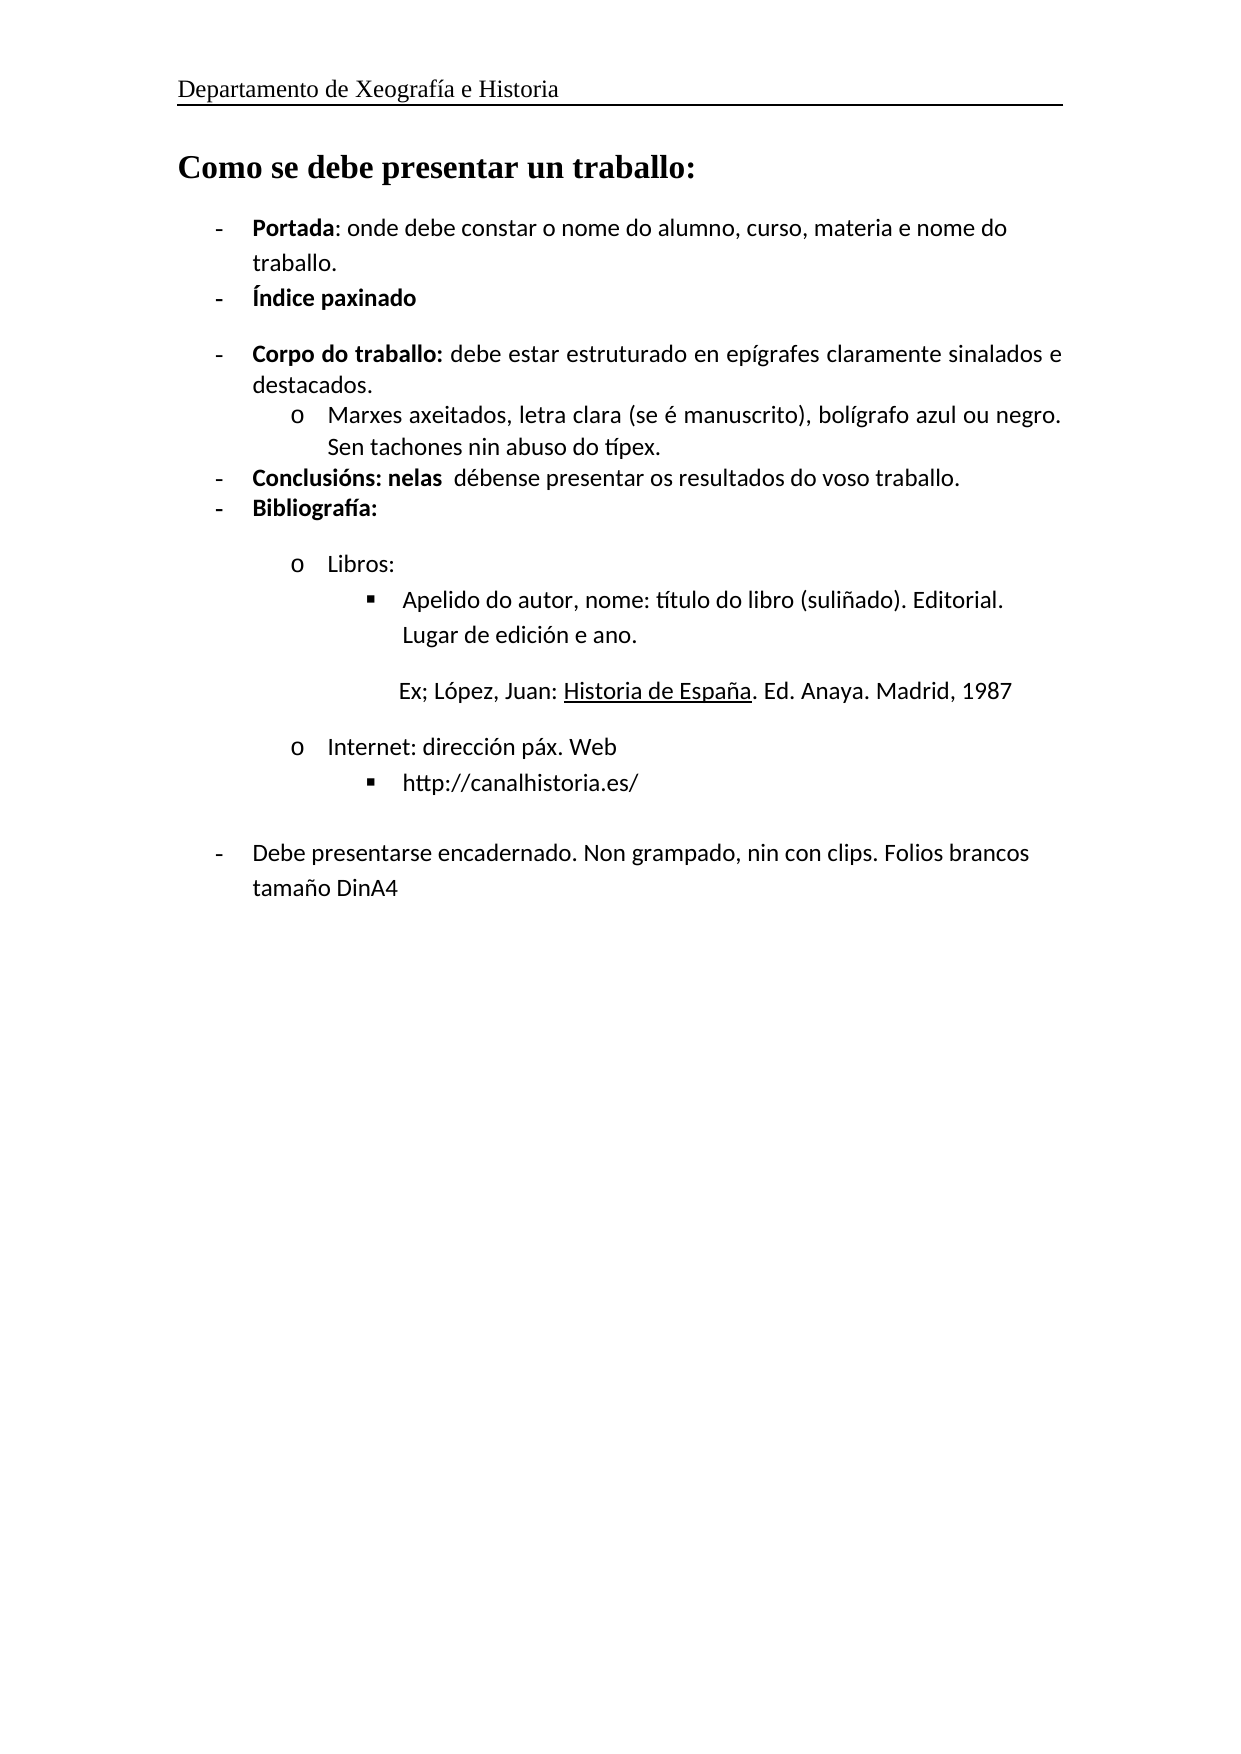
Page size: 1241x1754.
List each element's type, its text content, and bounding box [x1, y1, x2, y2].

list Internet: dirección páx. Web [290, 731, 1063, 763]
list Corpo do traballo: debe estar estruturado en epígrafes claramente sinalados e destacados. [215, 338, 1063, 399]
list Libros: [290, 548, 1063, 580]
list Portada: onde debe constar o nome do alumno, curso, materia e nome do traballo. [215, 212, 1063, 278]
list Bibliografía: [215, 492, 1063, 523]
list Conclusións: nelas débense presentar os resultados do voso traballo. [215, 462, 1063, 492]
list http://canalhistoria.es/ [365, 768, 1063, 798]
text Como se debe presentar un traballo: [177, 148, 1063, 186]
list Índice paxinado [215, 282, 1063, 313]
text Ex; López, Juan: Historia de España. Ed. Anaya. Madrid, 1987 [326, 675, 1063, 706]
list Debe presentarse encadernado. Non grampado, nin con clips. Folios brancos tamaño DinA4 [215, 838, 1063, 903]
list Marxes axeitados, letra clara (se é manuscrito), bolígrafo azul ou negro. Sen tachones nin abuso do típex. [290, 399, 1063, 462]
list Apelido do autor, nome: título do libro (suliñado). Editorial. Lugar de edición e ano. [365, 584, 1063, 650]
